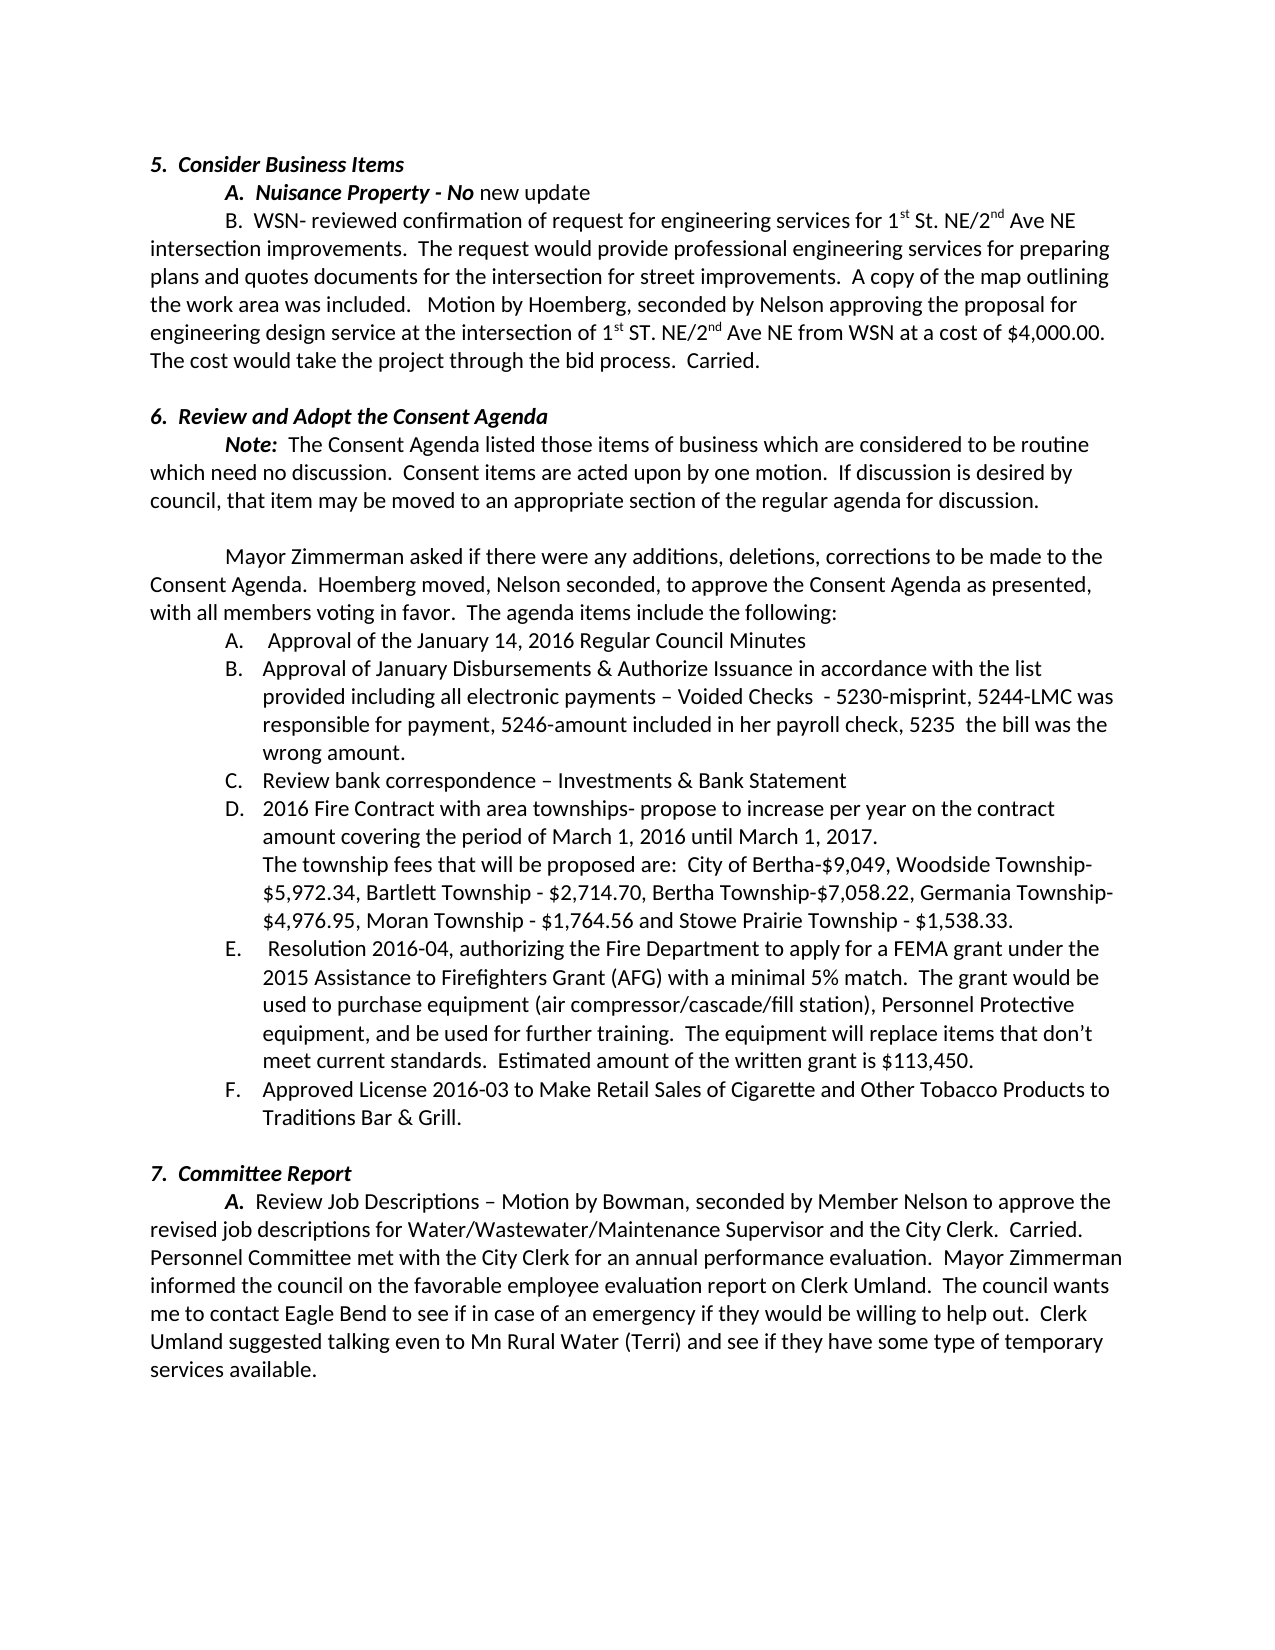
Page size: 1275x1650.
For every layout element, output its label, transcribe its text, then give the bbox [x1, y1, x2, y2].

list The township fees that will be proposed are: City of Bertha-$9,049, Woodside Township-$5,972.34, Bartlett Township - $2,714.70, Bertha Township-$7,058.22, Germania Township-$4,976.95, Moran Township - $1,764.56 and Stowe Prairie Township - $1,538.33. [262, 851, 1125, 934]
text 6. Review and Adopt the Consent Agenda [150, 402, 1125, 430]
text Note: The Consent Agenda listed those items of business which are considered to be routine which need no discussion. Consent items are acted upon by one motion. If discussion is desired by council, that item may be moved to an appropriate section of the regular agenda for discussion. [150, 430, 1125, 514]
text Personnel Committee met with the City Clerk for an annual performance evaluation. Mayor Zimmerman informed the council on the favorable employee evaluation report on Clerk Umland. The council wants me to contact Eagle Bend to see if in case of an emergency if they would be willing to help out. Clerk Umland suggested talking even to Mn Rural Water (Terri) and see if they have some type of temporary services available. [150, 1243, 1125, 1383]
text 7. Committee Report [150, 1159, 1125, 1187]
list Approved License 2016-03 to Make Retail Sales of Cigarette and Other Tobacco Products to Traditions Bar & Grill. [225, 1075, 1125, 1131]
text Mayor Zimmerman asked if there were any additions, deletions, corrections to be made to the Consent Agenda. Hoemberg moved, Nelson seconded, to approve the Consent Agenda as presented, with all members voting in favor. The agenda items include the following: [150, 542, 1125, 626]
list Review bank correspondence – Investments & Bank Statement [225, 766, 1125, 794]
text A. Review Job Descriptions – Motion by Bowman, seconded by Member Nelson to approve the revised job descriptions for Water/Wastewater/Maintenance Supervisor and the City Clerk. Carried. [150, 1187, 1125, 1243]
list 2016 Fire Contract with area townships- propose to increase per year on the contract amount covering the period of March 1, 2016 until March 1, 2017. [225, 794, 1125, 851]
list Resolution 2016-04, authorizing the Fire Department to apply for a FEMA grant under the 2015 Assistance to Firefighters Grant (AFG) with a minimal 5% match. The grant would be used to purchase equipment (air compressor/cascade/fill station), Personnel Protective equipment, and be used for further training. The equipment will replace items that don’t meet current standards. Estimated amount of the written grant is $113,450. [225, 934, 1125, 1075]
list Approval of January Disbursements & Authorize Issuance in accordance with the list provided including all electronic payments – Voided Checks - 5230-misprint, 5244-LMC was responsible for payment, 5246-amount included in her payroll check, 5235 the bill was the wrong amount. [225, 654, 1125, 766]
text A. Nuisance Property - No new update [150, 178, 1125, 206]
list Approval of the January 14, 2016 Regular Council Minutes [225, 626, 1125, 654]
text B. WSN- reviewed confirmation of request for engineering services for 1st St. NE/2nd Ave NE intersection improvements. The request would provide professional engineering services for preparing plans and quotes documents for the intersection for street improvements. A copy of the map outlining the work area was included. Motion by Hoemberg, seconded by Nelson approving the proposal for engineering design service at the intersection of 1st ST. NE/2nd Ave NE from WSN at a cost of $4,000.00. The cost would take the project through the bid process. Carried. [150, 206, 1125, 374]
text 5. Consider Business Items [150, 150, 1125, 178]
